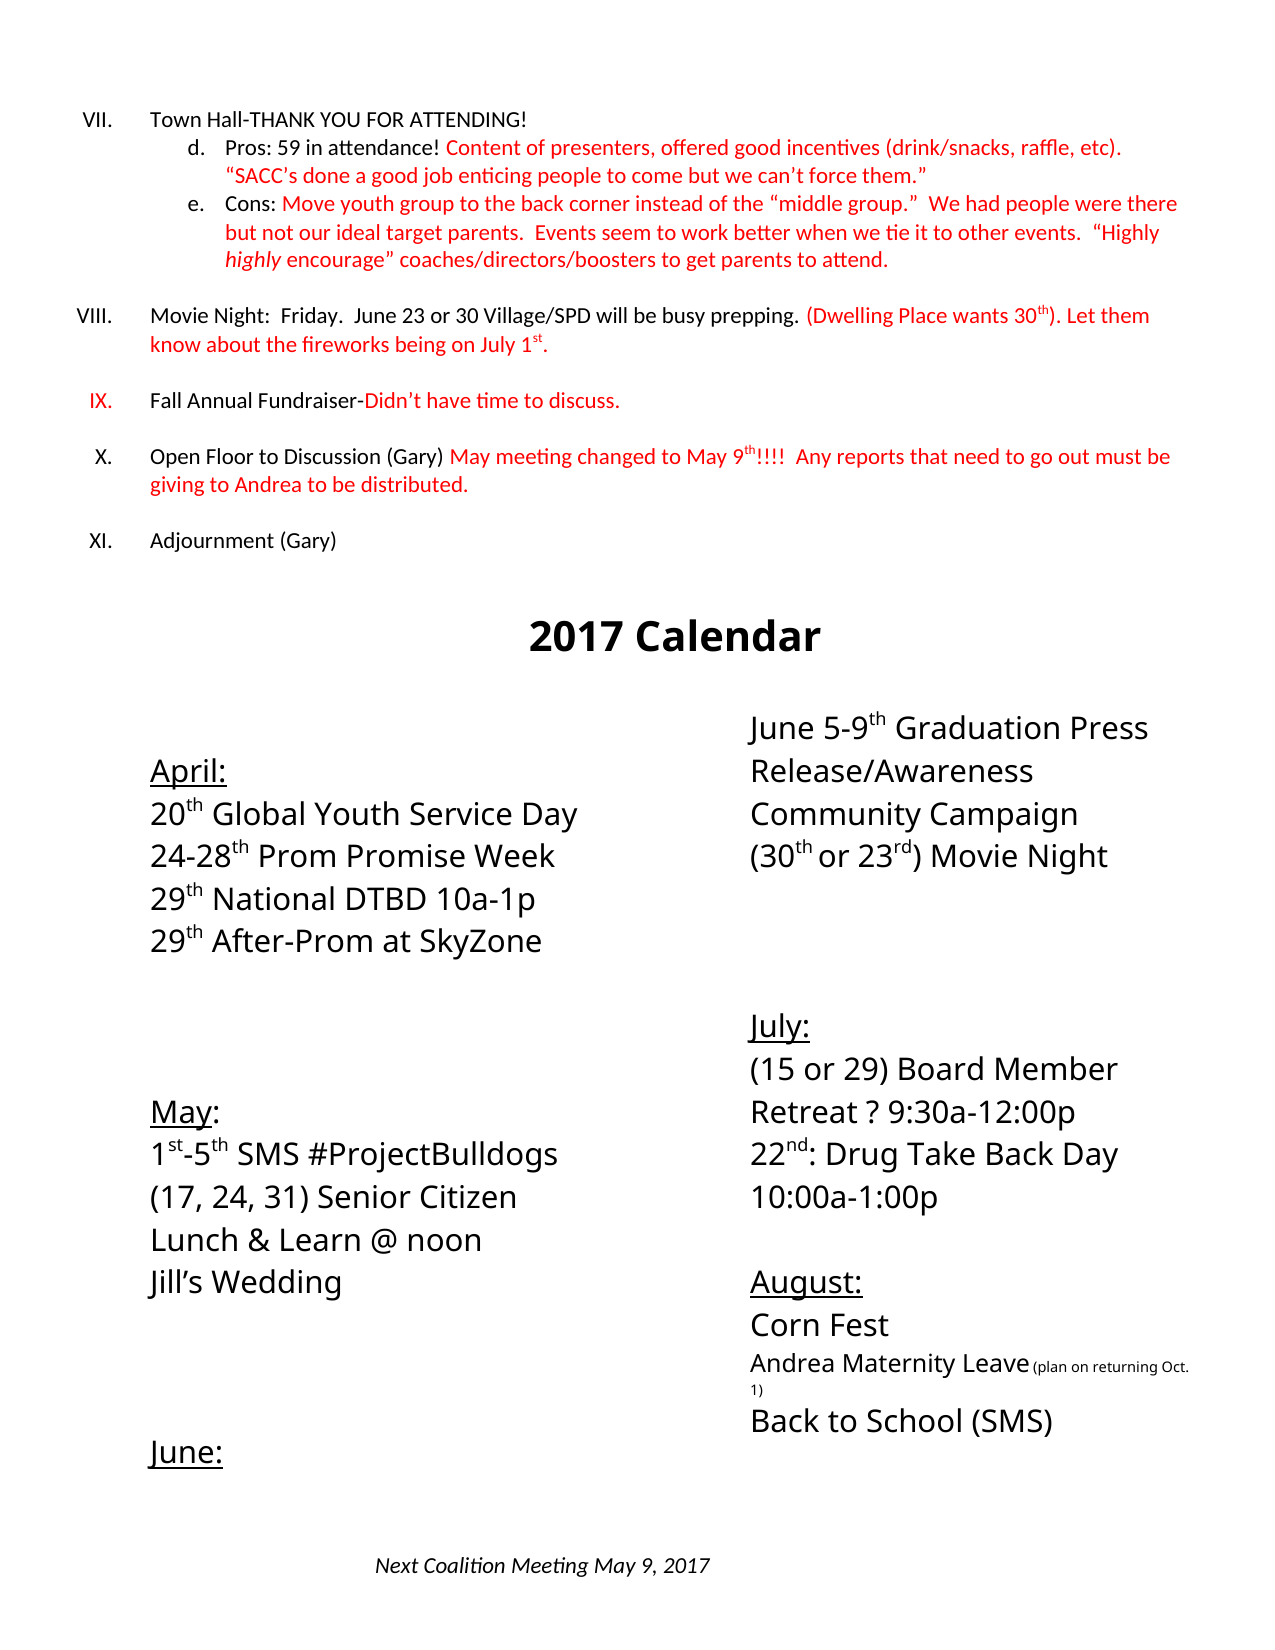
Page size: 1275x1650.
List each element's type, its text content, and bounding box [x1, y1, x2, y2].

list 29th After-Prom at SkyZone [150, 919, 600, 962]
list (30th or 23rd) Movie Night [750, 834, 1200, 877]
list August: [750, 1260, 1200, 1303]
list July: [750, 1004, 1200, 1047]
list Fall Annual Fundraiser-Didn’t have time to discuss. [112, 386, 1200, 414]
list Back to School (SMS) [750, 1399, 1200, 1442]
list Open Floor to Discussion (Gary) May meeting changed to May 9th!!!! Any reports that need to go out must be giving to Andrea to be distributed. [112, 442, 1200, 498]
list Movie Night: Friday. June 23 or 30 Village/SPD will be busy prepping. (Dwelling Place wants 30th). Let them know about the fireworks being on July 1st. [112, 302, 1200, 358]
list 24-28th Prom Promise Week [150, 834, 600, 877]
list 1st-5th SMS #ProjectBulldogs [150, 1132, 600, 1175]
list Community Campaign [750, 791, 1200, 834]
list Cons: Move youth group to the back corner instead of the “middle group.” We had people were there but not our ideal target parents. Events seem to work better when we tie it to other events. “Highly highly encourage” coaches/directors/boosters to get parents to attend. [187, 189, 1200, 274]
list 22nd: Drug Take Back Day 10:00a-1:00p [750, 1132, 1200, 1217]
list April: [150, 749, 600, 791]
list (17, 24, 31) Senior Citizen Lunch & Learn @ noon [150, 1175, 600, 1260]
list (15 or 29) Board Member Retreat ? 9:30a-12:00p [750, 1047, 1200, 1132]
list 2017 Calendar [150, 607, 1200, 664]
list 29th National DTBD 10a-1p [150, 877, 600, 919]
list Town Hall-THANK YOU FOR ATTENDING! [112, 106, 1200, 133]
list June: [150, 1431, 600, 1473]
list Adjournment (Gary) [112, 526, 1200, 554]
list Andrea Maternity Leave (plan on returning Oct. 1) [750, 1345, 1200, 1399]
list Corn Fest [750, 1303, 1200, 1345]
list Jill’s Wedding [150, 1260, 600, 1303]
list June 5-9th Graduation Press Release/Awareness [750, 706, 1200, 791]
list Pros: 59 in attendance! Content of presenters, offered good incentives (drink/snacks, raffle, etc). “SACC’s done a good job enticing people to come but we can’t force them.” [187, 133, 1200, 189]
list May: [150, 1090, 600, 1132]
list 20th Global Youth Service Day [150, 791, 600, 834]
